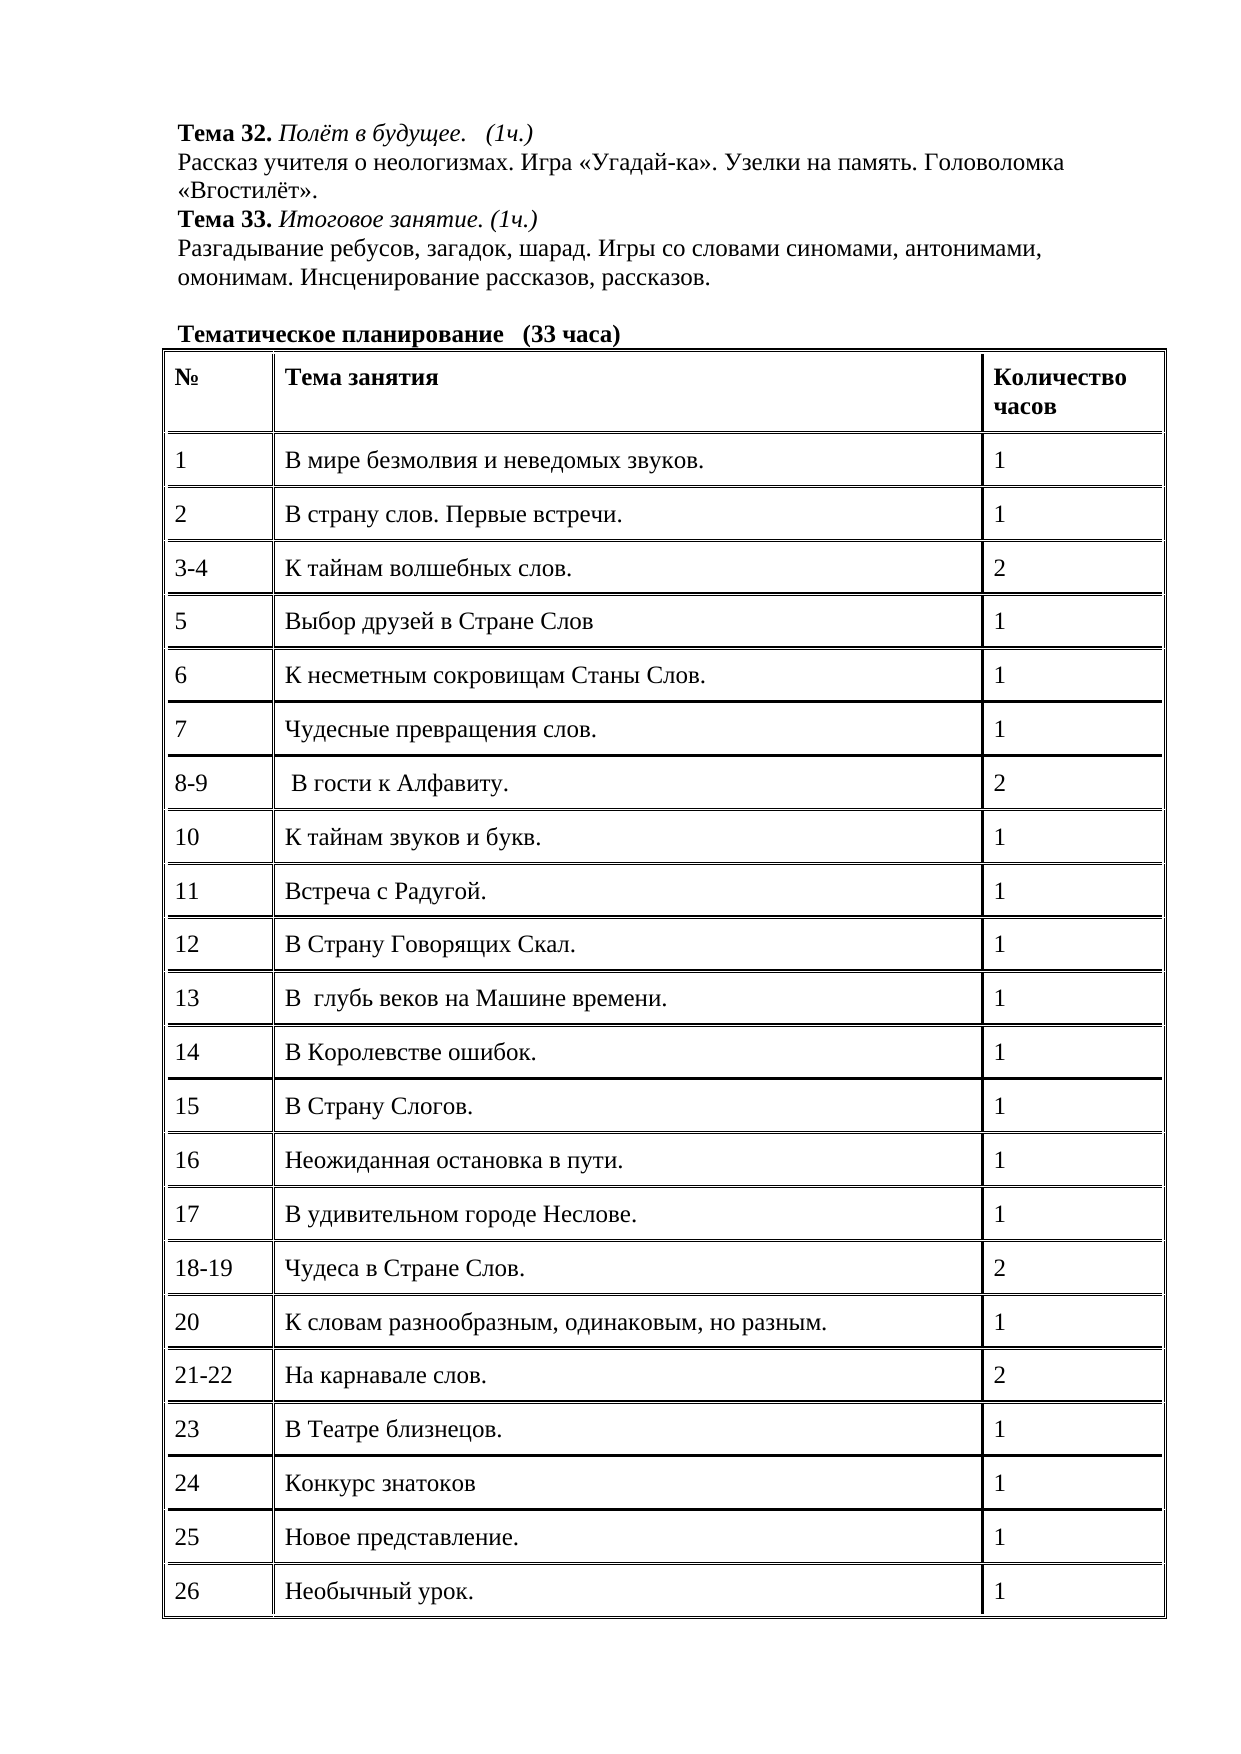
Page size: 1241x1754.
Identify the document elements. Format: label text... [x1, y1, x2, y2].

table_cell 21-22 [165, 1346, 272, 1400]
table_cell В удивительном городе Неслове. [275, 1188, 981, 1238]
text Тема 32. Полёт в будущее. (1ч.) Рассказ учителя о неологизмах. Игра «Угадай-ка». Узелки на память. Головоломка «Вгостилёт». [177, 118, 1152, 204]
table_cell Новое представление. [275, 1511, 981, 1562]
table_cell К тайнам звуков и букв. [275, 811, 981, 862]
table_cell 2 [984, 754, 1164, 808]
table_cell В Страну Говорящих Скал. [275, 919, 981, 969]
table_cell 13 [165, 969, 272, 1023]
table_cell 11 [164, 862, 273, 915]
table_cell Чудеса в Стране Слов. [275, 1242, 981, 1292]
table_cell 17 [164, 1185, 273, 1238]
table_header Количество часов [982, 352, 1164, 431]
table_cell 3-4 [165, 539, 272, 592]
table_cell 1 [982, 808, 1165, 862]
table_cell Конкурс знатоков [275, 1457, 981, 1508]
table_cell 1 [984, 969, 1164, 1023]
table_cell 2 [984, 1346, 1164, 1400]
table_cell К словам разнообразным, одинаковым, но разным. [275, 1296, 981, 1346]
table_cell В мире безмолвия и неведомых звуков. [275, 434, 981, 484]
table_cell 24 [165, 1454, 272, 1508]
table_cell Встреча с Радугой. [275, 865, 981, 915]
table_cell 8-9 [165, 754, 272, 808]
table_cell 1 [984, 1077, 1164, 1131]
table_cell 6 [165, 646, 272, 700]
table_cell 1 [984, 592, 1164, 646]
table_cell 5 [165, 592, 272, 646]
table_cell Выбор друзей в Стране Слов [275, 596, 981, 646]
table_cell 23 [165, 1400, 272, 1454]
table_cell На карнавале слов. [275, 1350, 981, 1400]
table_cell 1 [982, 862, 1165, 915]
table_cell 2 [984, 539, 1164, 592]
table_cell 1 [982, 1562, 1165, 1616]
table_cell 1 [984, 700, 1164, 754]
table_cell К несметным сокровищам Станы Слов. [275, 650, 981, 700]
table_header Тема занятия [274, 352, 982, 431]
table_cell 1 [984, 1293, 1164, 1346]
table_cell 1 [984, 1454, 1164, 1508]
table_cell В гости к Алфавиту. [275, 757, 981, 808]
table_cell 1 [982, 1185, 1165, 1238]
table_cell В Театре близнецов. [275, 1404, 981, 1454]
table_cell 18-19 [165, 1239, 272, 1292]
table_cell 1 [984, 485, 1164, 538]
table_cell 26 [164, 1562, 273, 1616]
table_cell Неожиданная остановка в пути. [275, 1134, 981, 1185]
table_cell В Королевстве ошибок. [275, 1027, 981, 1077]
table_cell Необычный урок. [274, 1565, 982, 1616]
table_cell В Страну Слогов. [275, 1080, 981, 1131]
table_cell Чудесные превращения слов. [275, 703, 981, 754]
table_cell 1 [164, 431, 273, 484]
table_cell В глубь веков на Машине времени. [275, 973, 981, 1023]
table_cell 2 [984, 1239, 1164, 1292]
table_cell 1 [982, 431, 1165, 484]
table_cell 14 [165, 1023, 272, 1077]
table_cell 2 [165, 485, 272, 538]
table_cell 15 [165, 1077, 272, 1131]
table_header № [165, 352, 273, 431]
table_cell 12 [165, 915, 272, 969]
table_cell 1 [982, 1131, 1165, 1185]
table_cell 1 [984, 1023, 1164, 1077]
table_cell 16 [164, 1131, 273, 1185]
table_cell 10 [164, 808, 273, 862]
table_cell 1 [984, 915, 1164, 969]
text Тематическое планирование (33 часа) [177, 319, 1152, 348]
table_cell 1 [984, 1400, 1164, 1454]
table_cell В страну слов. Первые встречи. [275, 488, 981, 538]
table_cell К тайнам волшебных слов. [275, 542, 981, 592]
table_cell 25 [164, 1508, 272, 1562]
table_cell 7 [165, 700, 272, 754]
table_cell 1 [984, 1508, 1165, 1562]
table_cell 20 [165, 1293, 272, 1346]
text Тема 33. Итоговое занятие. (1ч.) Разгадывание ребусов, загадок, шарад. Игры со словами синомами, антонимами, омонимам. Инсценирование рассказов, рассказов. [177, 204, 1152, 291]
table_cell 1 [984, 646, 1164, 700]
